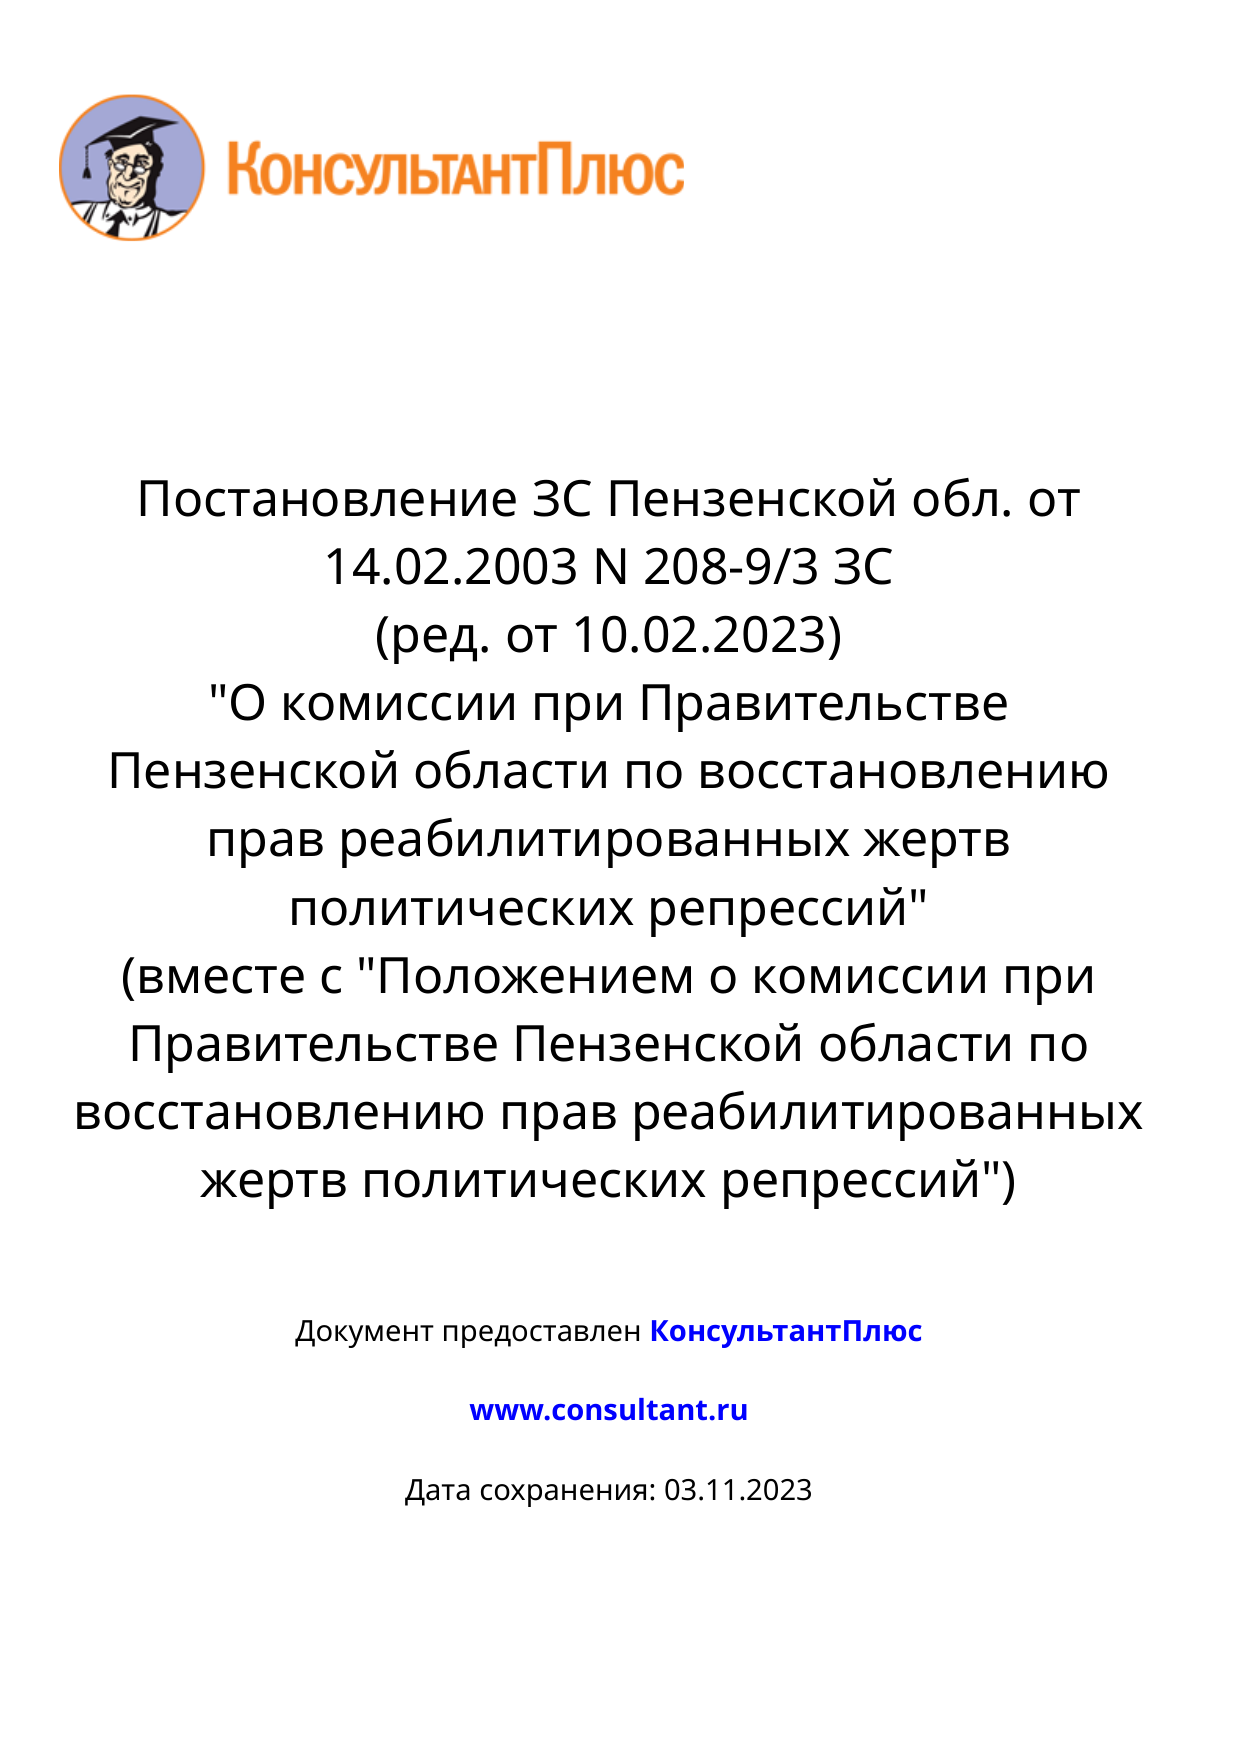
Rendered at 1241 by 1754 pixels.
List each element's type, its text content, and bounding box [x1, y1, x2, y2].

table_header [51, 88, 1167, 403]
picture [59, 93, 684, 243]
table_cell Документ предоставлен КонсультантПлюс www.consultant.ru Дата сохранения: 03.11.2023 [51, 1272, 1167, 1587]
table_cell Постановление ЗС Пензенской обл. от 14.02.2003 N 208-9/3 ЗС (ред. от 10.02.2023) "О комиссии при Правительстве Пензенской области по восстановлению прав реабилитированных жертв политических репрессий" (вместе с "Положением о комиссии при Правительстве Пензенской области по восстановлению прав реабилитированных жертв политических репрессий") [51, 403, 1167, 1272]
